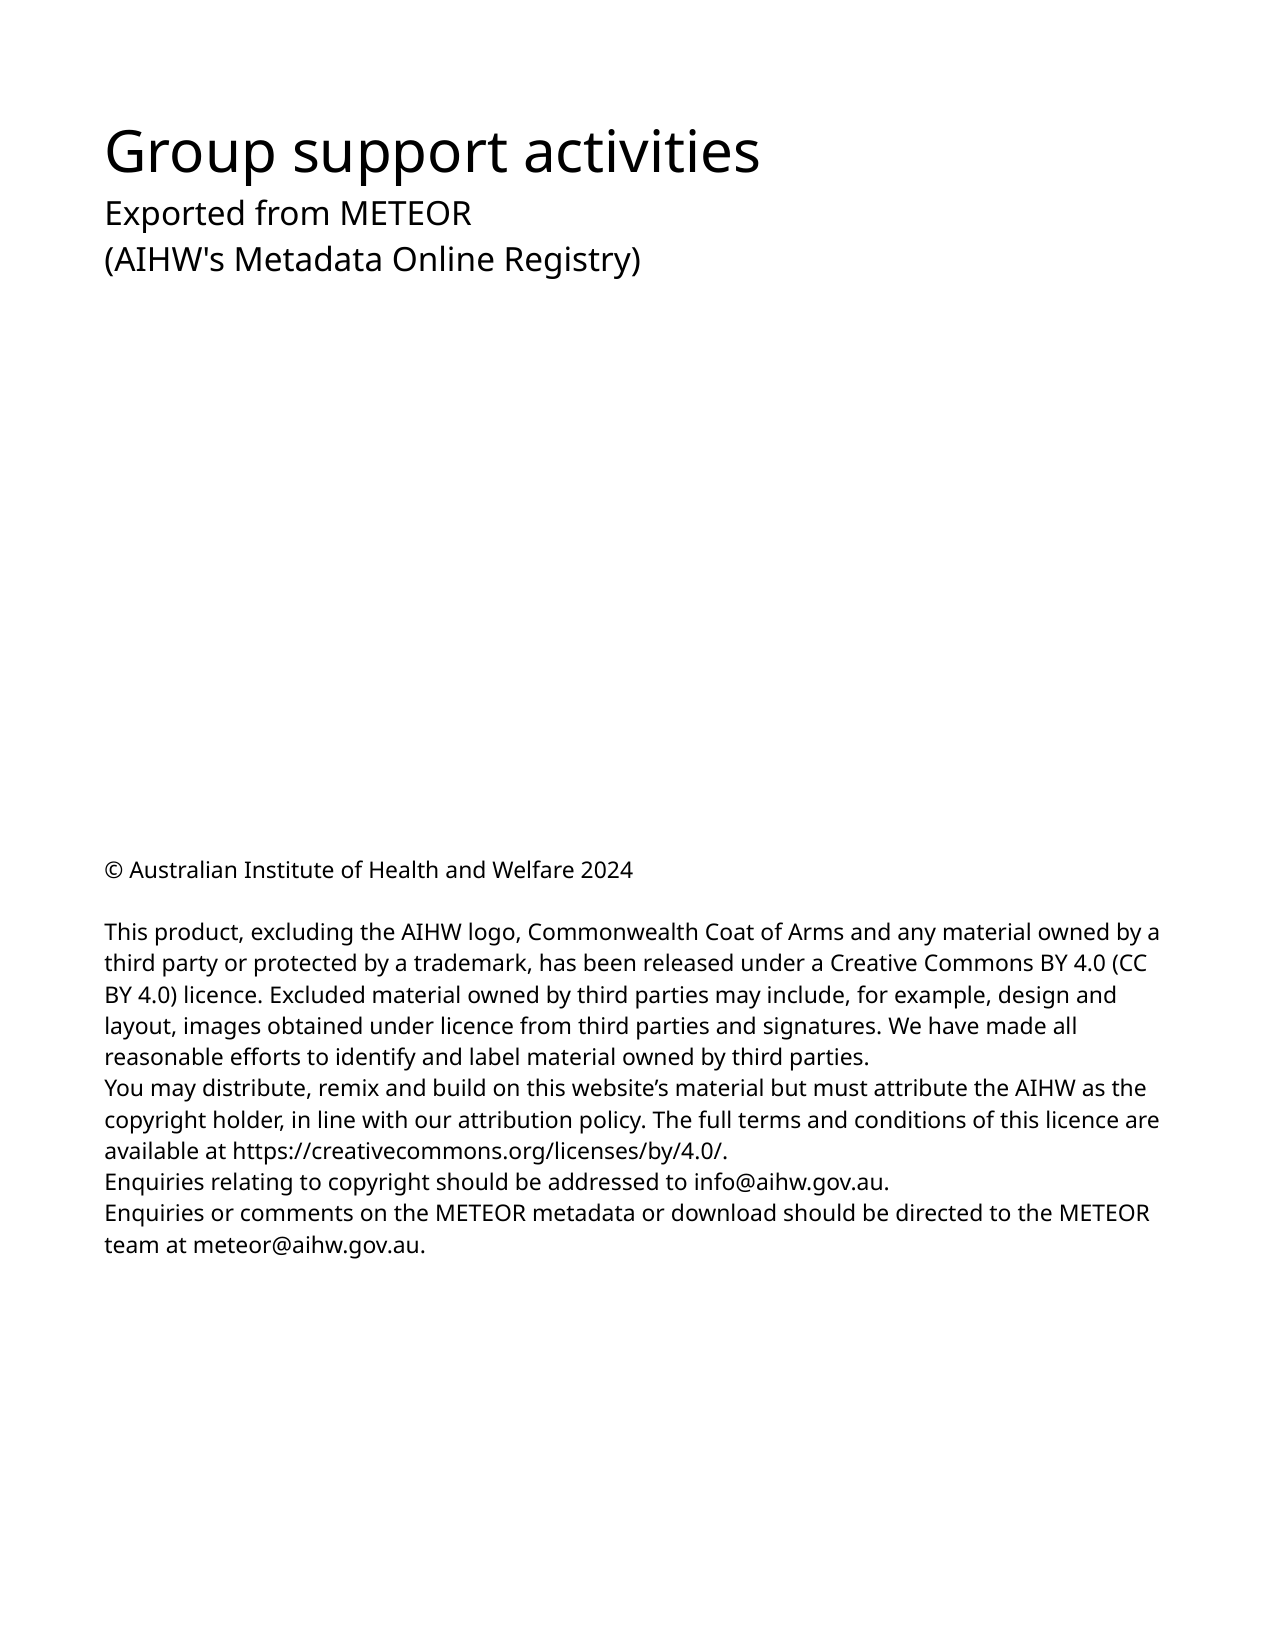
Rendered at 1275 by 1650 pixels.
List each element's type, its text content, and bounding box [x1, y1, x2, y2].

title Group support activities [104, 110, 1171, 190]
text Enquiries relating to copyright should be addressed to info@aihw.gov.au. [104, 1166, 1171, 1197]
text This product, excluding the AIHW logo, Commonwealth Coat of Arms and any material owned by a third party or protected by a trademark, has been released under a Creative Commons BY 4.0 (CC BY 4.0) licence. Excluded material owned by third parties may include, for example, design and layout, images obtained under licence from third parties and signatures. We have made all reasonable efforts to identify and label material owned by third parties. [104, 916, 1171, 1072]
subtitle Exported from METEOR [104, 190, 1171, 235]
text Enquiries or comments on the METEOR metadata or download should be directed to the METEOR team at meteor@aihw.gov.au. [104, 1197, 1171, 1260]
text © Australian Institute of Health and Welfare 2024 [104, 854, 1171, 885]
subtitle (AIHW's Metadata Online Registry) [104, 235, 1171, 281]
text You may distribute, remix and build on this website’s material but must attribute the AIHW as the copyright holder, in line with our attribution policy. The full terms and conditions of this licence are available at https://creativecommons.org/licenses/by/4.0/. [104, 1072, 1171, 1166]
